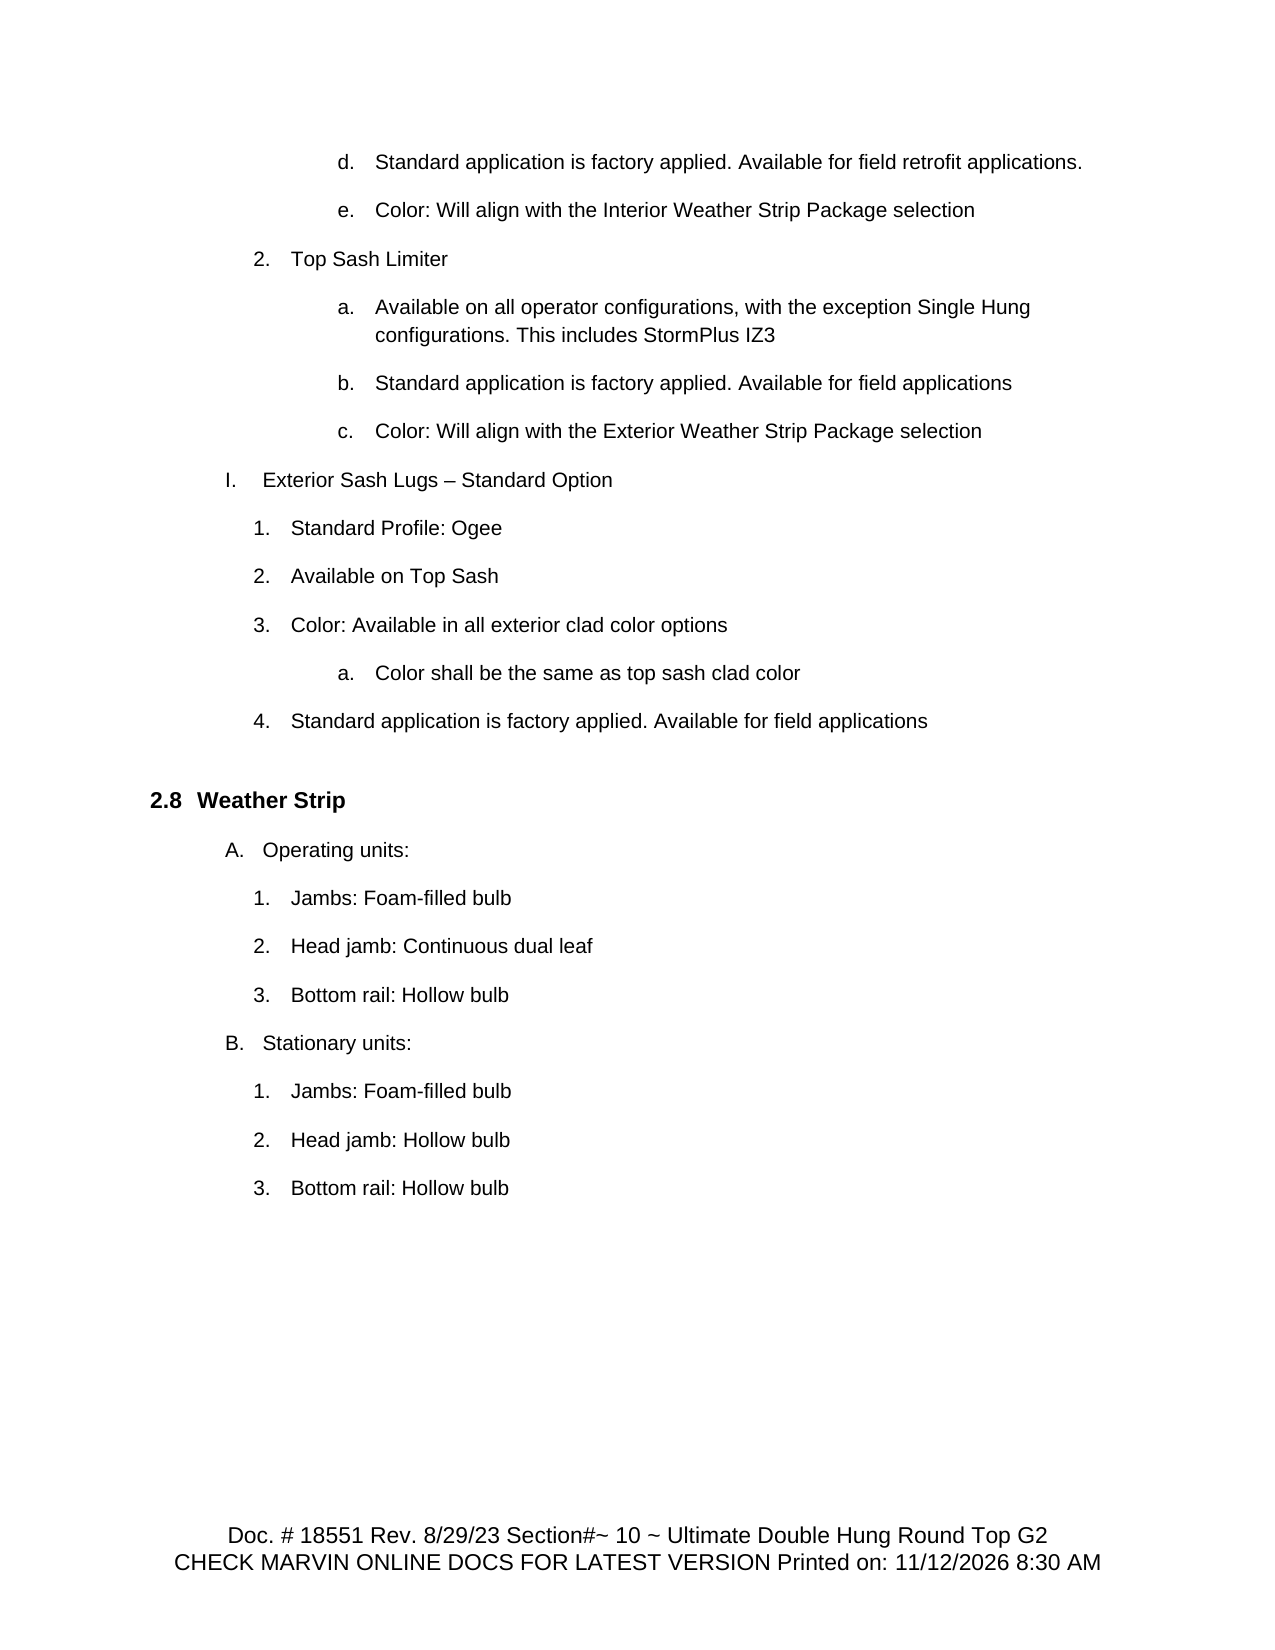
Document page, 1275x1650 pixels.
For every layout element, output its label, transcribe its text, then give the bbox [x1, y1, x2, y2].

text Color: Will align with the Interior Weather Strip Package selection [337, 198, 1125, 222]
subtitle Standard application is factory applied. Available for field applications [253, 709, 1125, 733]
subtitle Head jamb: Hollow bulb [253, 1128, 1125, 1152]
subtitle Available on Top Sash [253, 564, 1125, 588]
list Color shall be the same as top sash clad color [337, 661, 1125, 685]
subtitle Top Sash Limiter [253, 247, 1125, 271]
text Standard application is factory applied. Available for field retrofit applications. [337, 150, 1125, 174]
subtitle Standard Profile: Ogee [253, 516, 1125, 540]
subtitle Jambs: Foam-filled bulb [253, 886, 1125, 910]
subtitle Head jamb: Continuous dual leaf [253, 934, 1125, 958]
text Color: Will align with the Exterior Weather Strip Package selection [337, 419, 1125, 443]
subtitle Jambs: Foam-filled bulb [253, 1079, 1125, 1103]
subtitle Stationary units: [225, 1031, 1125, 1055]
list Available on all operator configurations, with the exception Single Hung configurations. This includes StormPlus IZ3 [337, 295, 1125, 346]
subtitle Exterior Sash Lugs – Standard Option [225, 467, 1125, 491]
subtitle Bottom rail: Hollow bulb [253, 983, 1125, 1007]
subtitle Weather Strip [150, 787, 1125, 813]
subtitle Color: Available in all exterior clad color options [253, 612, 1125, 636]
subtitle Bottom rail: Hollow bulb [253, 1176, 1125, 1200]
subtitle Operating units: [225, 838, 1125, 862]
text Standard application is factory applied. Available for field applications [337, 371, 1125, 395]
